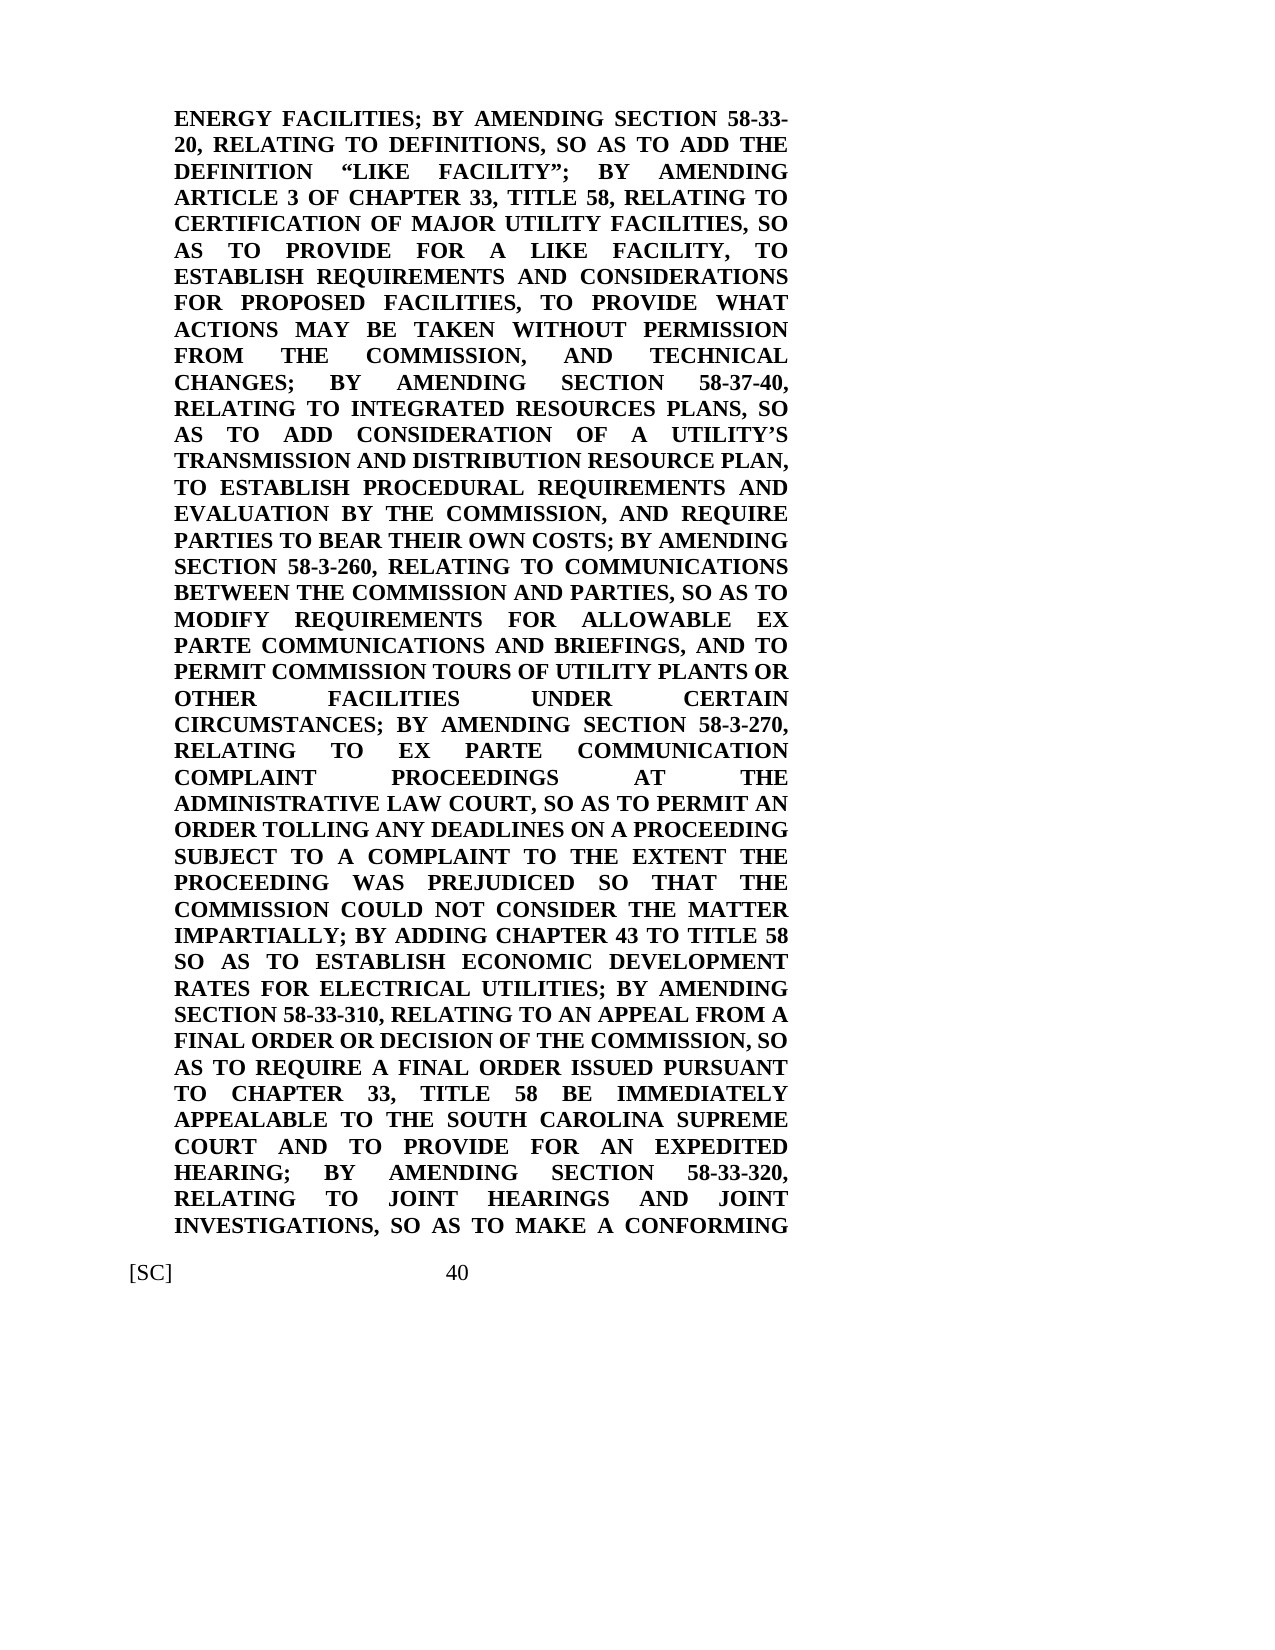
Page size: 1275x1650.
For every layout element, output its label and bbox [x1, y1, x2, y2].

title [129, 105, 789, 1238]
